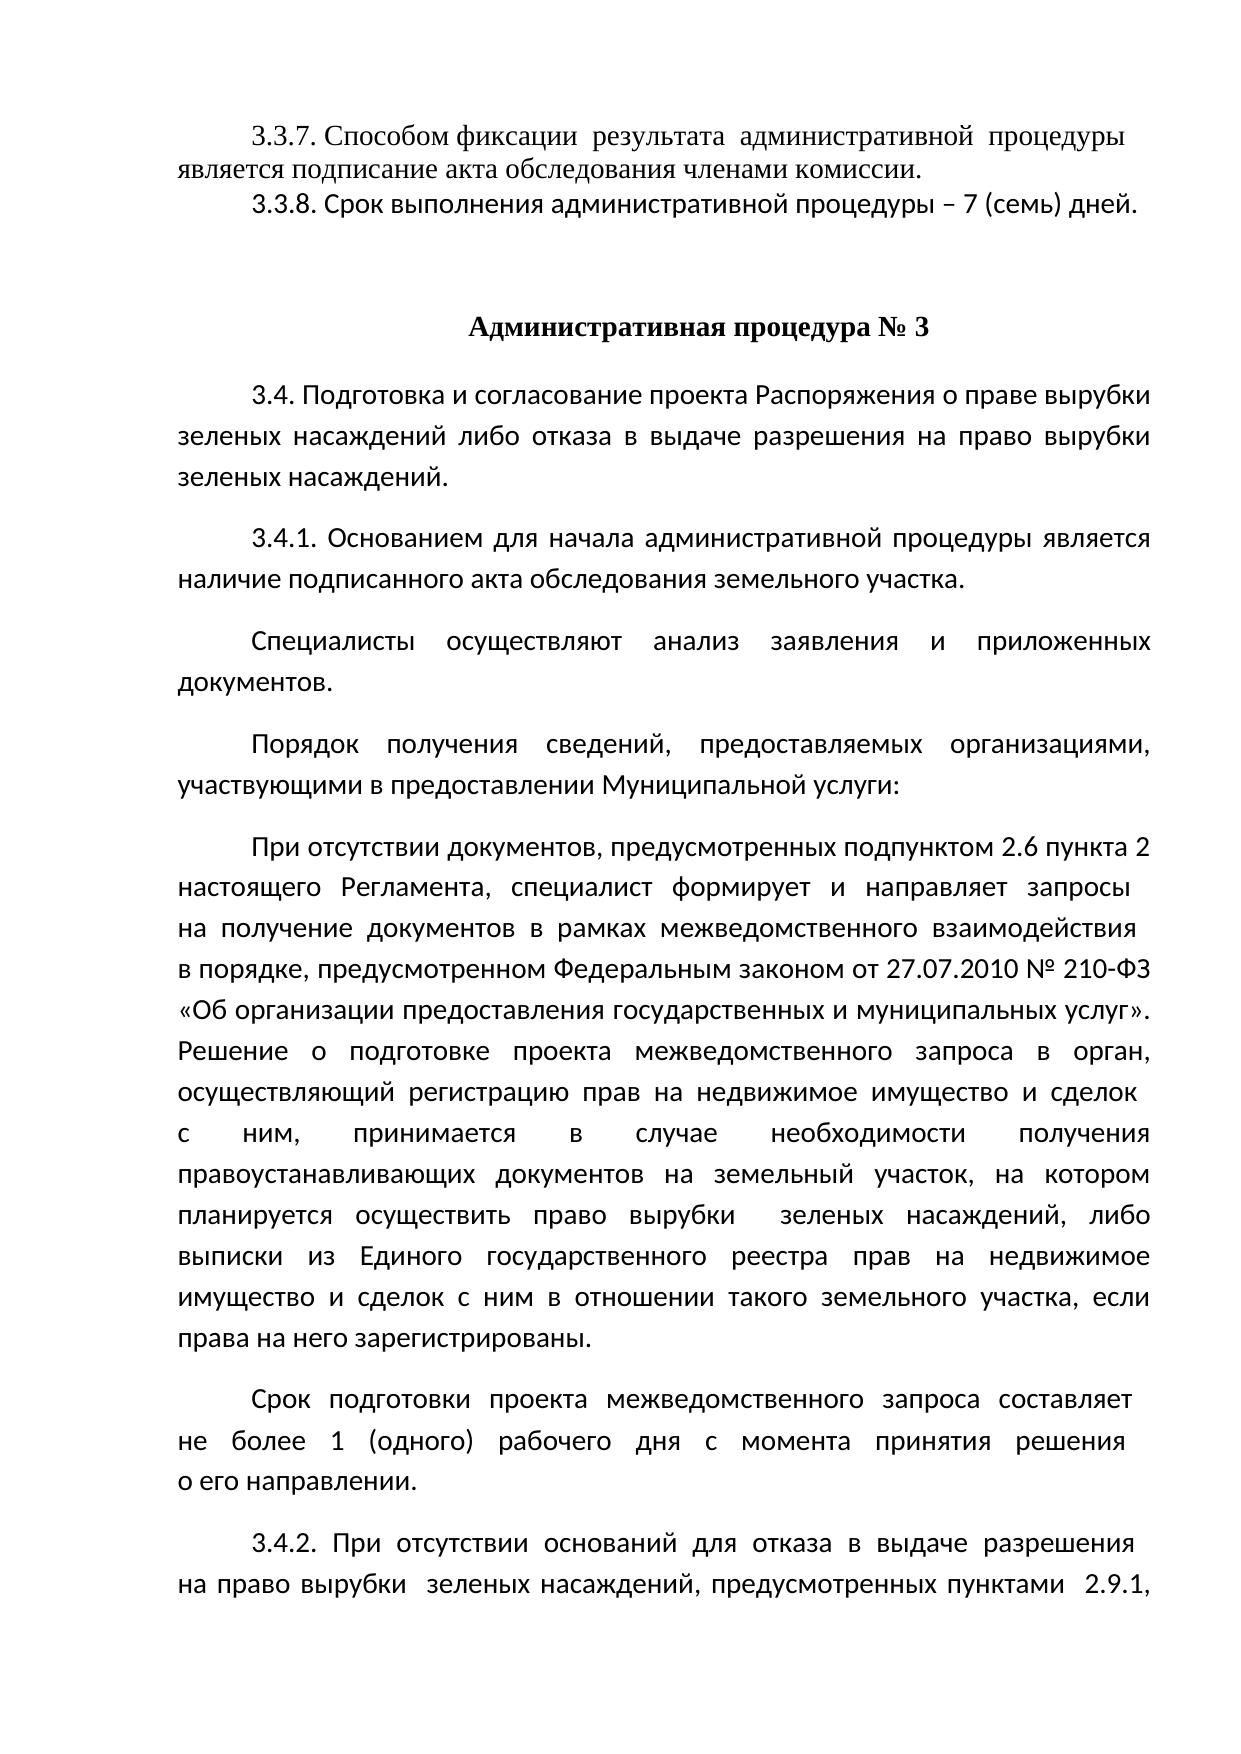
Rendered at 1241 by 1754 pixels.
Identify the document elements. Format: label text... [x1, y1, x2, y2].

text 3.3.7. Способом фиксации результата административной процедуры [177, 118, 1152, 152]
text является подписание акта обследования членами комиссии. [177, 152, 1152, 185]
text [177, 1524, 1152, 1601]
text 3.4.1. Основанием для начала административной процедуры является наличие подписанного акта обследования земельного участка. [177, 519, 1152, 596]
text При отсутствии документов, предусмотренных подпунктом 2.6 пункта 2 настоящего Регламента, специалист формирует и направляет запросы на получение документов в рамках межведомственного взаимодействия в порядке, предусмотренном Федеральным законом от 27.07.2010 № 210-ФЗ «Об организации предоставления государственных и муниципальных услуг». Решение о подготовке проекта межведомственного запроса в орган, осуществляющий регистрацию прав на недвижимое имущество и сделок с ним, принимается в случае необходимости получения правоустанавливающих документов на земельный участок, на котором планируется осуществить право вырубки зеленых насаждений, либо выписки из Единого государственного реестра прав на недвижимое имущество и сделок с ним в отношении такого земельного участка, если права на него зарегистрированы. [177, 828, 1152, 1354]
text Специалисты осуществляют анализ заявления и приложенных документов. [177, 622, 1152, 699]
text 3.4. Подготовка и согласование проекта Распоряжения о праве вырубки зеленых насаждений либо отказа в выдаче разрешения на право вырубки зеленых насаждений. [177, 376, 1152, 493]
text Административная процедура № 3 [177, 309, 1146, 342]
text 3.3.8. Срок выполнения административной процедуры – 7 (семь) дней. [177, 185, 1152, 221]
text Порядок получения сведений, предоставляемых организациями, участвующими в предоставлении Муниципальной услуги: [177, 725, 1152, 801]
text Срок подготовки проекта межведомственного запроса составляет не более 1 (одного) рабочего дня с момента принятия решения о его направлении. [177, 1381, 1152, 1498]
